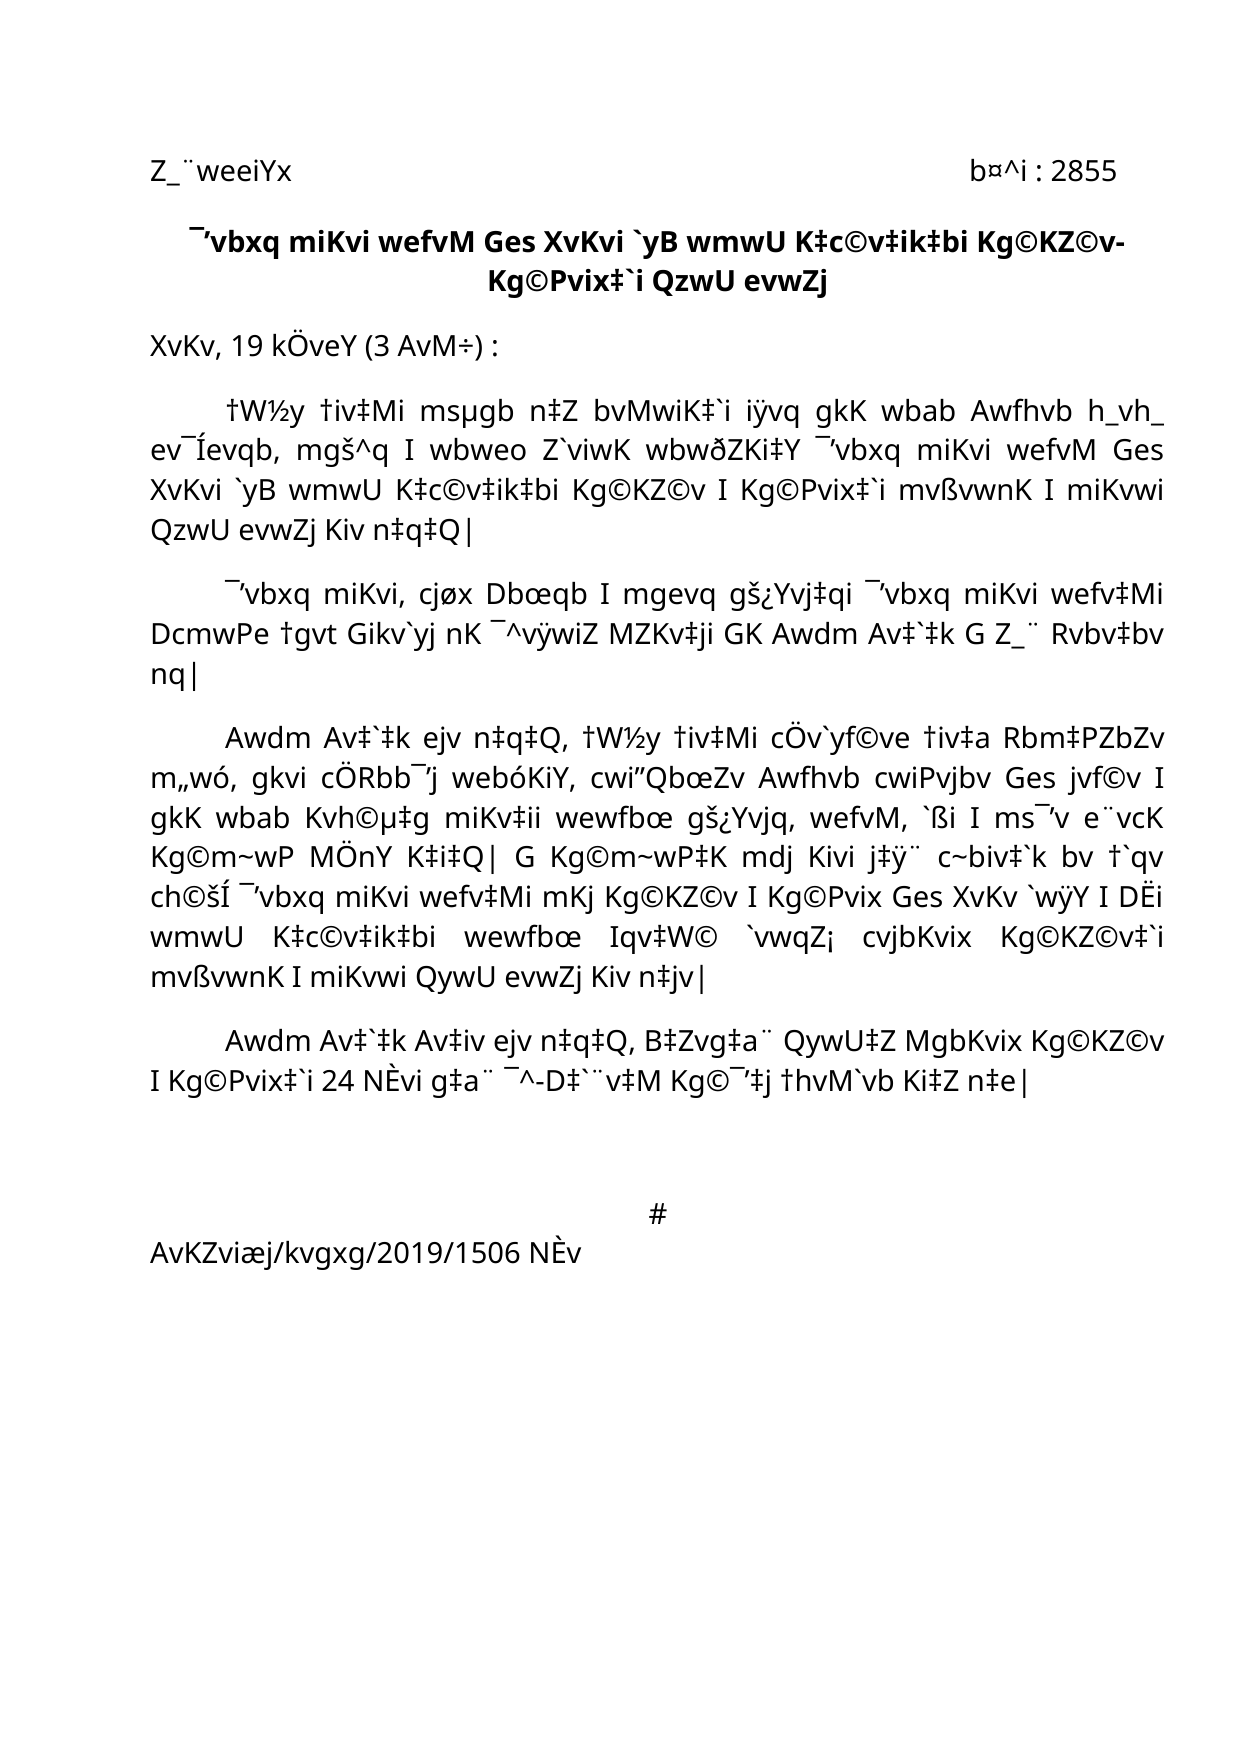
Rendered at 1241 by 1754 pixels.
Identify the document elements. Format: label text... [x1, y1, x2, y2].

text Awdm Av‡`‡k ejv n‡q‡Q, †W½y †iv‡Mi cÖv`yf©ve †iv‡a Rbm‡PZbZv m„wó, gkvi cÖRbb¯’j webóKiY, cwi”QbœZv Awfhvb cwiPvjbv Ges jvf©v I gkK wbab Kvh©µ‡g miKv‡ii wewfbœ gš¿Yvjq, wefvM, `ßi I ms¯’v e¨vcK Kg©m~wP MÖnY K‡i‡Q| G Kg©m~wP‡K mdj Kivi j‡ÿ¨ c~biv‡`k bv †`qv ch©šÍ ¯’vbxq miKvi wefv‡Mi mKj Kg©KZ©v I Kg©Pvix Ges XvKv `wÿY I DËi wmwU K‡c©v‡ik‡bi wewfbœ Iqv‡W© `vwqZ¡ cvjbKvix Kg©KZ©v‡`i mvßvwnK I miKvwi QywU evwZj Kiv n‡jv| [150, 718, 1165, 996]
text ¯’vbxq miKvi, cjøx Dbœqb I mgevq gš¿Yvj‡qi ¯’vbxq miKvi wefv‡Mi DcmwPe †gvt Gikv`yj nK ¯^vÿwiZ MZKv‡ji GK Awdm Av‡`‡k G Z_¨ Rvbv‡bv nq| [150, 574, 1165, 693]
text # [150, 1193, 1165, 1233]
text Z_¨weeiYx b¤^i : 2855 [150, 150, 1165, 190]
text ¯’vbxq miKvi wefvM Ges XvKvi `yB wmwU K‡c©v‡ik‡bi Kg©KZ©v-Kg©Pvix‡`i QzwU evwZj [150, 221, 1165, 300]
text Awdm Av‡`‡k Av‡iv ejv n‡q‡Q, B‡Zvg‡a¨ QywU‡Z MgbKvix Kg©KZ©v I Kg©Pvix‡`i 24 NÈvi g‡a¨ ¯^-D‡`¨v‡M Kg©¯’‡j †hvM`vb Ki‡Z n‡e| [150, 1021, 1165, 1100]
text XvKv, 19 kÖveY (3 AvM÷) : [150, 325, 1165, 365]
text AvKZviæj/kvgxg/2019/1506 NÈv [150, 1233, 1165, 1272]
text †W½y †iv‡Mi msµgb n‡Z bvMwiK‡`i iÿvq gkK wbab Awfhvb h_vh_ ev¯Íevqb, mgš^q I wbweo Z`viwK wbwðZKi‡Y ¯’vbxq miKvi wefvM Ges XvKvi `yB wmwU K‡c©v‡ik‡bi Kg©KZ©v I Kg©Pvix‡`i mvßvwnK I miKvwi QzwU evwZj Kiv n‡q‡Q| [150, 390, 1165, 549]
